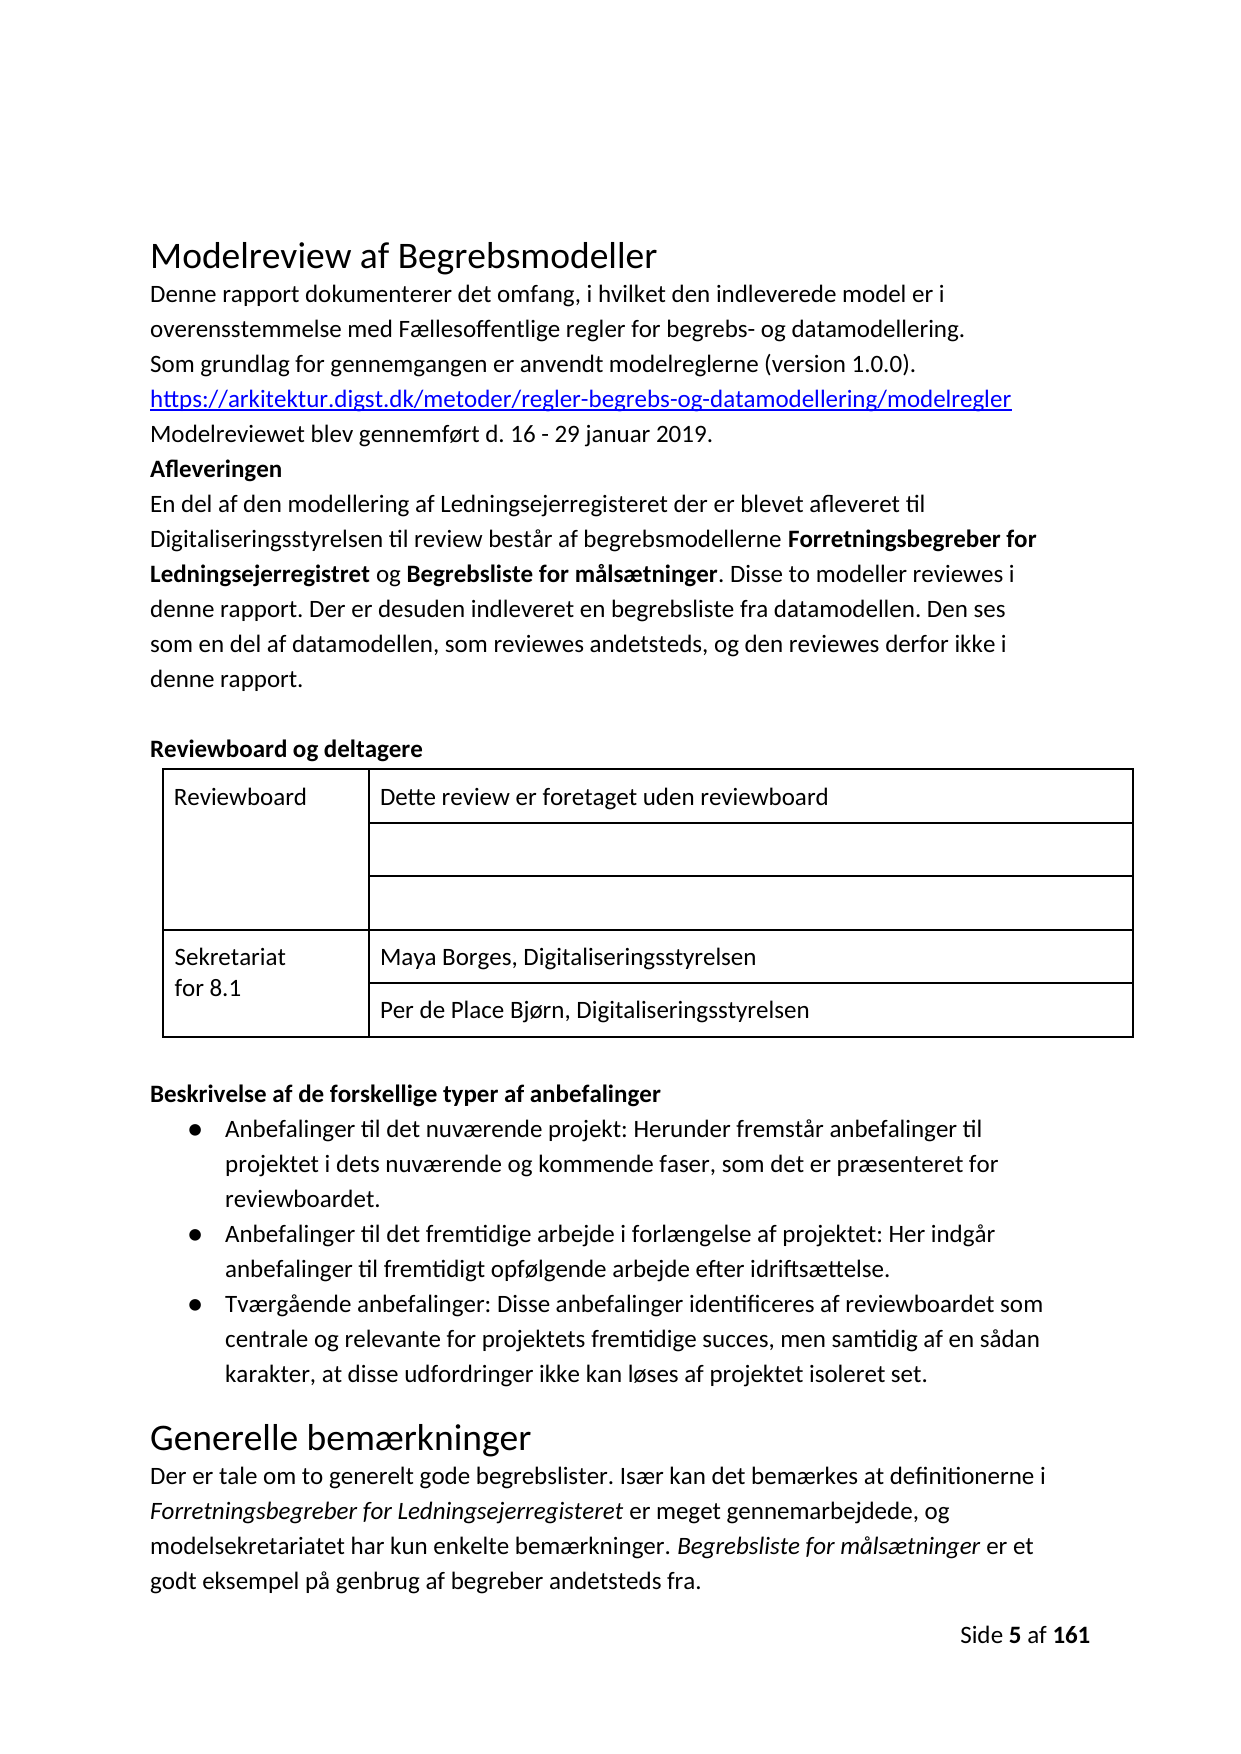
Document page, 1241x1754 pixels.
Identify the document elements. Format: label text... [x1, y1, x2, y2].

list Anbefalinger til det nuværende projekt: Herunder fremstår anbefalinger til projektet i dets nuværende og kommende faser, som det er præsenteret for reviewboardet. [187, 1113, 1048, 1214]
text Denne rapport dokumenterer det omfang, i hvilket den indleverede model er i overensstemmelse med Fællesoffentlige regler for begrebs- og datamodellering. [150, 278, 1048, 344]
text Modelreviewet blev gennemført d. 16 - 29 januar 2019. [150, 418, 1048, 449]
text Reviewboard og deltagere [150, 733, 1048, 764]
subtitle Modelreview af Begrebsmodeller [150, 232, 1048, 278]
list Tværgående anbefalinger: Disse anbefalinger identificeres af reviewboardet som centrale og relevante for projektets fremtidige succes, men samtidig af en sådan karakter, at disse udfordringer ikke kan løses af projektet isoleret set. [187, 1288, 1048, 1389]
text Afleveringen En del af den modellering af Ledningsejerregisteret der er blevet afleveret til Digitaliseringsstyrelsen til review består af begrebsmodellerne Forretningsbegreber for Ledningsejerregistret og Begrebsliste for målsætninger. Disse to modeller reviewes i denne rapport. Der er desuden indleveret en begrebsliste fra datamodellen. Den ses som en del af datamodellen, som reviewes andetsteds, og den reviewes derfor ikke i denne rapport. [150, 453, 1048, 694]
text Som grundlag for gennemgangen er anvendt modelreglerne (version 1.0.0). https://arkitektur.digst.dk/metoder/regler-begrebs-og-datamodellering/modelregler [150, 348, 1048, 414]
subtitle Generelle bemærkninger [150, 1414, 1048, 1460]
table_cell Maya Borges, Digitaliseringsstyrelsen [370, 931, 1132, 982]
table_cell Per de Place Bjørn, Digitaliseringsstyrelsen [370, 984, 1132, 1036]
text Beskrivelse af de forskellige typer af anbefalinger [150, 1078, 1048, 1109]
table_header Dette review er foretaget uden reviewboard [370, 770, 1132, 822]
table_cell Sekretariat for 8.1 [164, 931, 368, 1036]
table_cell [370, 824, 1132, 875]
list Anbefalinger til det fremtidige arbejde i forlængelse af projektet: Her indgår anbefalinger til fremtidigt opfølgende arbejde efter idriftsættelse. [187, 1218, 1048, 1284]
text Der er tale om to generelt gode begrebslister. Især kan det bemærkes at definitionerne i Forretningsbegreber for Ledningsejerregisteret er meget gennemarbejdede, og modelsekretariatet har kun enkelte bemærkninger. Begrebsliste for målsætninger er et godt eksempel på genbrug af begreber andetsteds fra. [150, 1460, 1048, 1595]
table_cell [370, 877, 1132, 929]
table_header Reviewboard [164, 770, 368, 929]
